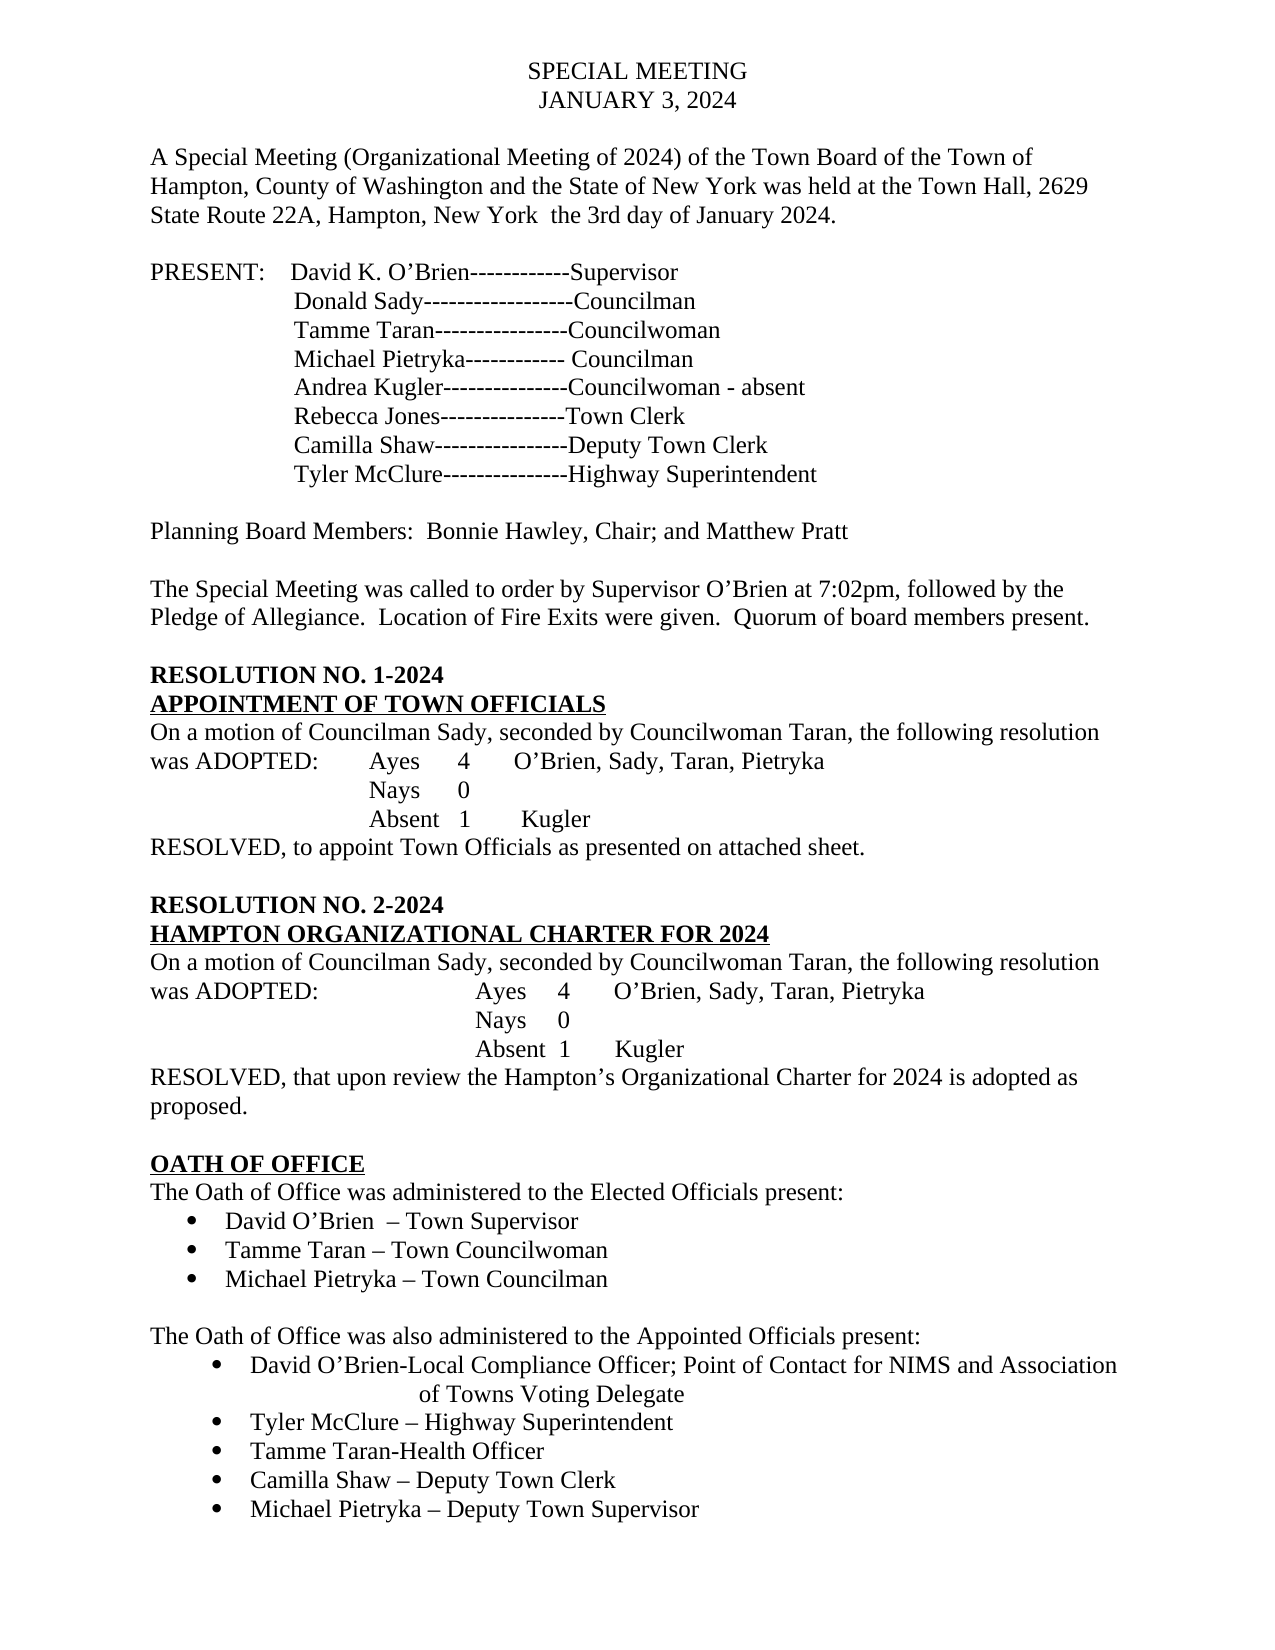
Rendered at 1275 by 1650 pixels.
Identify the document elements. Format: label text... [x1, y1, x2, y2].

text SPECIAL MEETING [150, 56, 1125, 85]
text Andrea Kugler---------------Councilwoman - absent [150, 372, 1125, 401]
list of Towns Voting Delegate [250, 1379, 1125, 1407]
text Absent 1 Kugler [150, 1034, 1125, 1062]
list Tyler McClure – Highway Superintendent [212, 1407, 1125, 1436]
text HAMPTON ORGANIZATIONAL CHARTER FOR 2024 [150, 919, 1125, 947]
text Camilla Shaw----------------Deputy Town Clerk [150, 430, 1125, 459]
text Nays 0 [150, 1005, 1125, 1034]
text RESOLUTION NO. 1-2024 [150, 660, 1125, 689]
text APPOINTMENT OF TOWN OFFICIALS [150, 689, 1125, 717]
text PRESENT: David K. O’Brien------------Supervisor [150, 257, 1125, 286]
text The Oath of Office was administered to the Elected Officials present: [150, 1177, 1125, 1206]
text On a motion of Councilman Sady, seconded by Councilwoman Taran, the following resolution was ADOPTED: Ayes 4 O’Brien, Sady, Taran, Pietryka [150, 717, 1125, 775]
text Planning Board Members: Bonnie Hawley, Chair; and Matthew Pratt [150, 516, 1125, 545]
list Camilla Shaw – Deputy Town Clerk [212, 1465, 1125, 1494]
text The Special Meeting was called to order by Supervisor O’Brien at 7:02pm, followed by the Pledge of Allegiance. Location of Fire Exits were given. Quorum of board members present. [150, 574, 1125, 631]
text RESOLVED, to appoint Town Officials as presented on attached sheet. [150, 832, 1125, 861]
text Absent 1 Kugler [150, 804, 1125, 832]
list Tamme Taran-Health Officer [212, 1436, 1125, 1465]
list David O’Brien – Town Supervisor [187, 1206, 1125, 1235]
text JANUARY 3, 2024 [150, 85, 1125, 114]
list Michael Pietryka – Deputy Town Supervisor [212, 1494, 1125, 1522]
text Nays 0 [150, 775, 1125, 804]
text On a motion of Councilman Sady, seconded by Councilwoman Taran, the following resolution was ADOPTED: Ayes 4 O’Brien, Sady, Taran, Pietryka [150, 947, 1125, 1005]
text Donald Sady------------------Councilman [150, 286, 1125, 315]
list David O’Brien-Local Compliance Officer; Point of Contact for NIMS and Association [212, 1350, 1125, 1379]
text Michael Pietryka------------ Councilman [150, 344, 1125, 372]
text Tyler McClure---------------Highway Superintendent [150, 459, 1125, 487]
text RESOLUTION NO. 2-2024 [150, 890, 1125, 919]
text RESOLVED, that upon review the Hampton’s Organizational Charter for 2024 is adopted as proposed. [150, 1062, 1125, 1120]
text The Oath of Office was also administered to the Appointed Officials present: [150, 1321, 1125, 1350]
text Tamme Taran----------------Councilwoman [150, 315, 1125, 344]
text OATH OF OFFICE [150, 1149, 1125, 1177]
list Michael Pietryka – Town Councilman [187, 1264, 1125, 1292]
list Tamme Taran – Town Councilwoman [187, 1235, 1125, 1264]
text Rebecca Jones---------------Town Clerk [150, 401, 1125, 430]
text A Special Meeting (Organizational Meeting of 2024) of the Town Board of the Town of Hampton, County of Washington and the State of New York was held at the Town Hall, 2629 State Route 22A, Hampton, New York the 3rd day of January 2024. [150, 142, 1125, 229]
